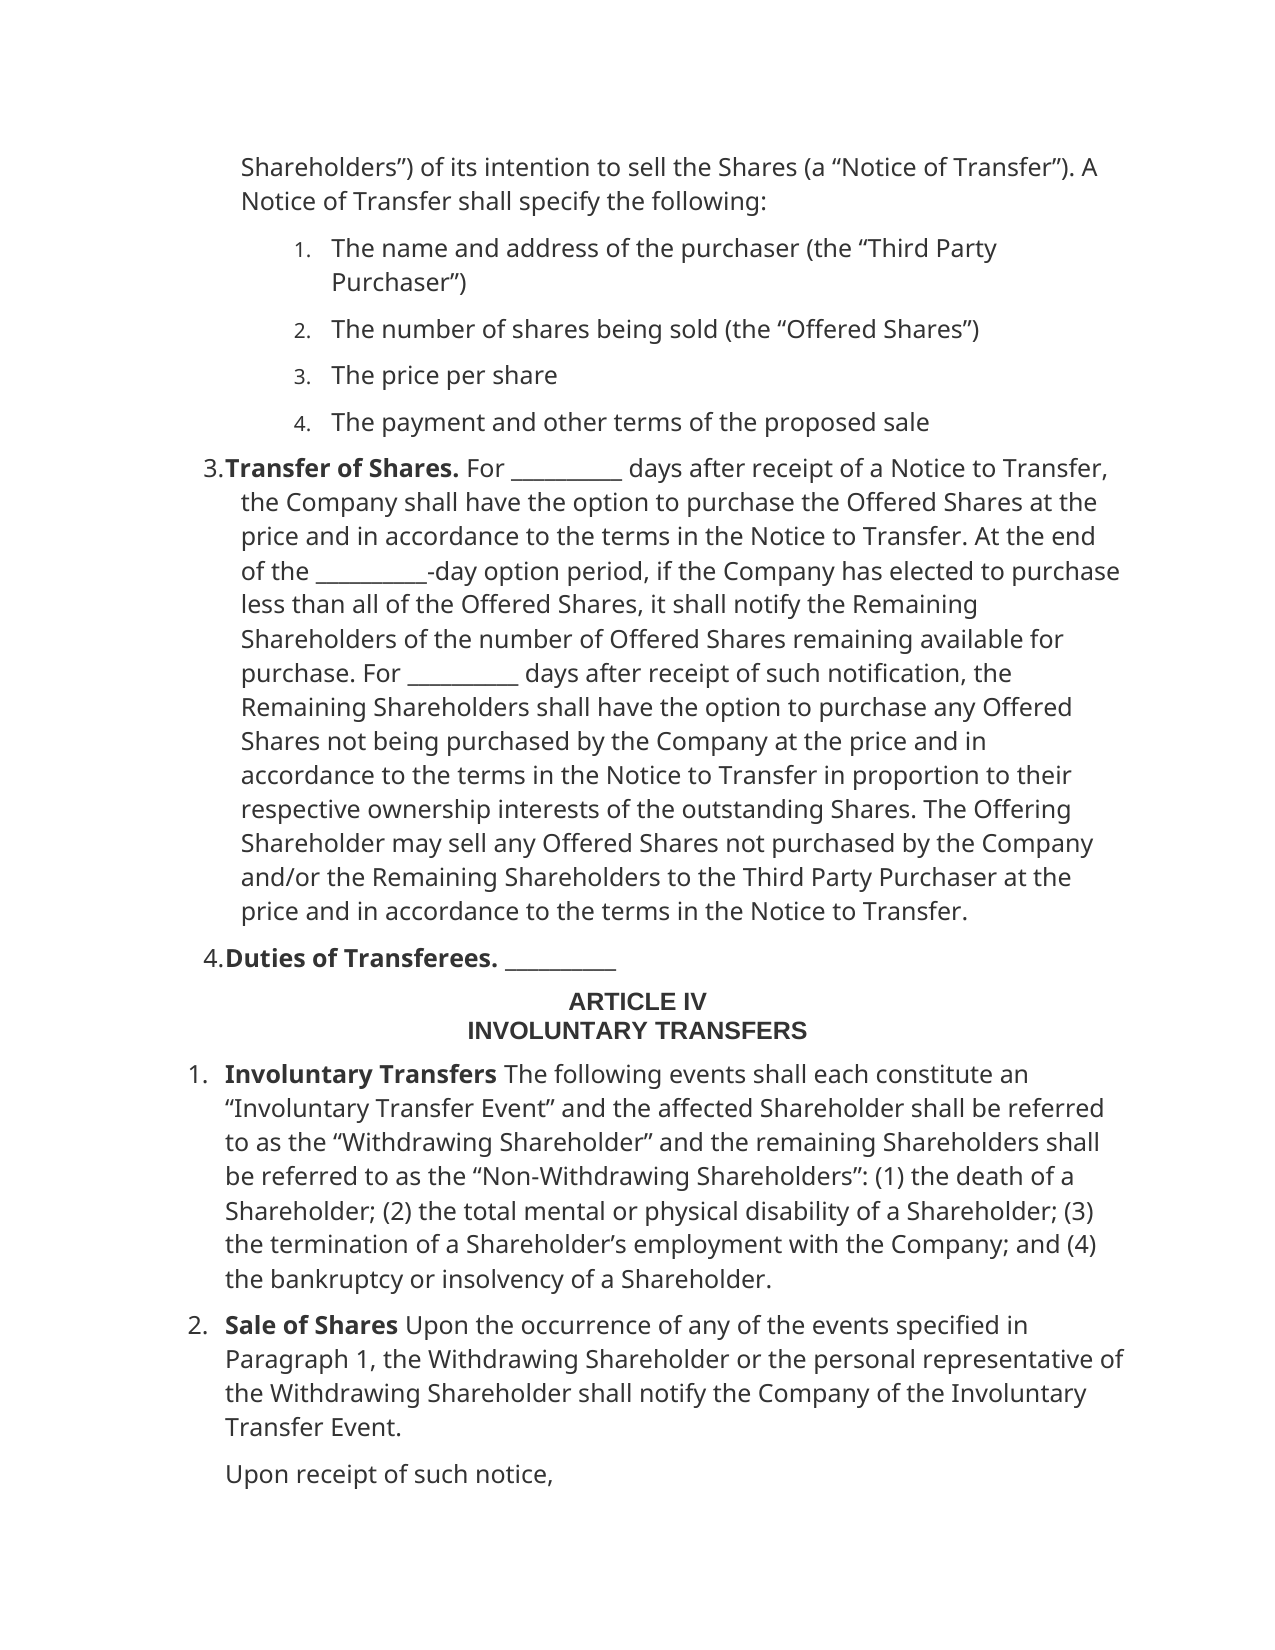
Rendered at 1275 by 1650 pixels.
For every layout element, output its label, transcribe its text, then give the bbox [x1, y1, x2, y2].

text Upon receipt of such notice, [225, 1457, 1125, 1491]
list Sale of Shares Upon the occurrence of any of the events specified in Paragraph 1, the Withdrawing Shareholder or the personal representative of the Withdrawing Shareholder shall notify the Company of the Involuntary Transfer Event. [187, 1308, 1125, 1444]
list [203, 150, 1125, 218]
list The price per share [294, 358, 1125, 392]
list Transfer of Shares. For __________ days after receipt of a Notice to Transfer, the Company shall have the option to purchase the Offered Shares at the price and in accordance to the terms in the Notice to Transfer. At the end of the __________-day option period, if the Company has elected to purchase less than all of the Offered Shares, it shall notify the Remaining Shareholders of the number of Offered Shares remaining available for purchase. For __________ days after receipt of such notification, the Remaining Shareholders shall have the option to purchase any Offered Shares not being purchased by the Company at the price and in accordance to the terms in the Notice to Transfer in proportion to their respective ownership interests of the outstanding Shares. The Offering Shareholder may sell any Offered Shares not purchased by the Company and/or the Remaining Shareholders to the Third Party Purchaser at the price and in accordance to the terms in the Notice to Transfer. [203, 451, 1125, 928]
list Involuntary Transfers The following events shall each constitute an “Involuntary Transfer Event” and the affected Shareholder shall be referred to as the “Withdrawing Shareholder” and the remaining Shareholders shall be referred to as the “Non-Withdrawing Shareholders”: (1) the death of a Shareholder; (2) the total mental or physical disability of a Shareholder; (3) the termination of a Shareholder’s employment with the Company; and (4) the bankruptcy or insolvency of a Shareholder. [187, 1057, 1125, 1295]
text ARTICLE IV INVOLUNTARY TRANSFERS [150, 987, 1125, 1044]
list The name and address of the purchaser (the “Third Party Purchaser”) [294, 231, 1125, 299]
list Duties of Transferees. __________ [203, 940, 1125, 974]
list The number of shares being sold (the “Offered Shares”) [294, 311, 1125, 345]
list The payment and other terms of the proposed sale [294, 404, 1125, 438]
